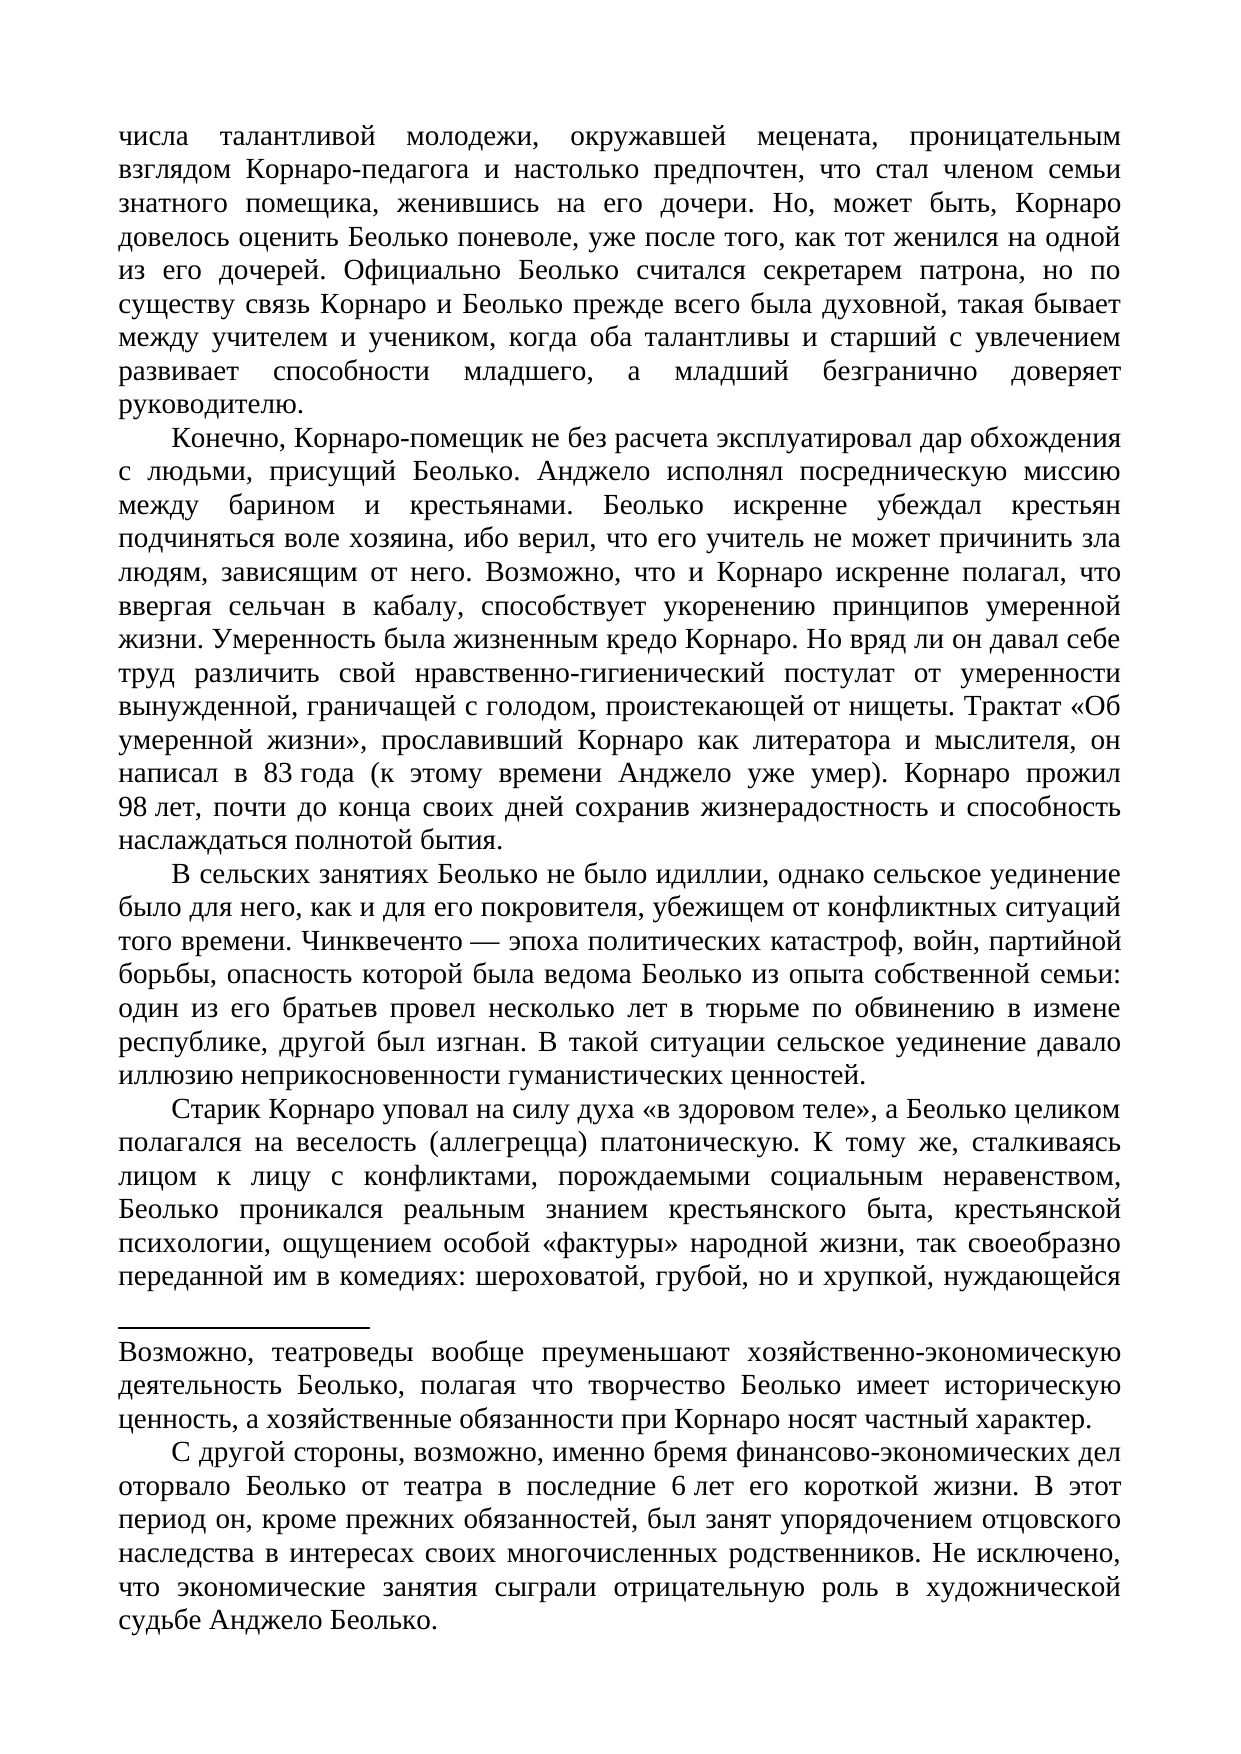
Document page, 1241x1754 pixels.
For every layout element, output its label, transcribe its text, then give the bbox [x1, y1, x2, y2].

text Конечно, Корнаро-помещик не без расчета эксплуатировал дар обхождения с людьми, присущий Беолько. Анджело исполнял посредническую миссию между барином и крестьянами. Беолько искренне убеждал крестьян подчиняться воле хозяина, ибо верил, что его учитель не может причинить зла людям, зависящим от него. Возможно, что и Корнаро искренне полагал, что ввергая сельчан в кабалу, способствует укоренению принципов умеренной жизни. Умеренность была жизненным кредо Корнаро. Но вряд ли он давал себе труд различить свой нравственно-гигиенический постулат от умеренности вынужденной, граничащей с голодом, проистекающей от нищеты. Трактат «Об умеренной жизни», прославивший Корнаро как литератора и мыслителя, он написал в 83 года (к этому времени Анджело уже умер). Корнаро прожил 98 лет, почти до конца своих дней сохранив жизнерадостность и способность наслаждаться полнотой бытия. [118, 420, 1122, 856]
text В сельских занятиях Беолько не было идиллии, однако сельское уединение было для него, как и для его покровителя, убежищем от конфликтных ситуаций того времени. Чинквеченто — эпоха политических катастроф, войн, партийной борьбы, опасность которой была ведома Беолько из опыта собственной семьи: один из его братьев провел несколько лет в тюрьме по обвинению в измене республике, другой был изгнан. В такой ситуации сельское уединение давало иллюзию неприкосновенности гуманистических ценностей. [118, 856, 1122, 1091]
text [118, 1091, 1122, 1292]
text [118, 118, 1122, 420]
